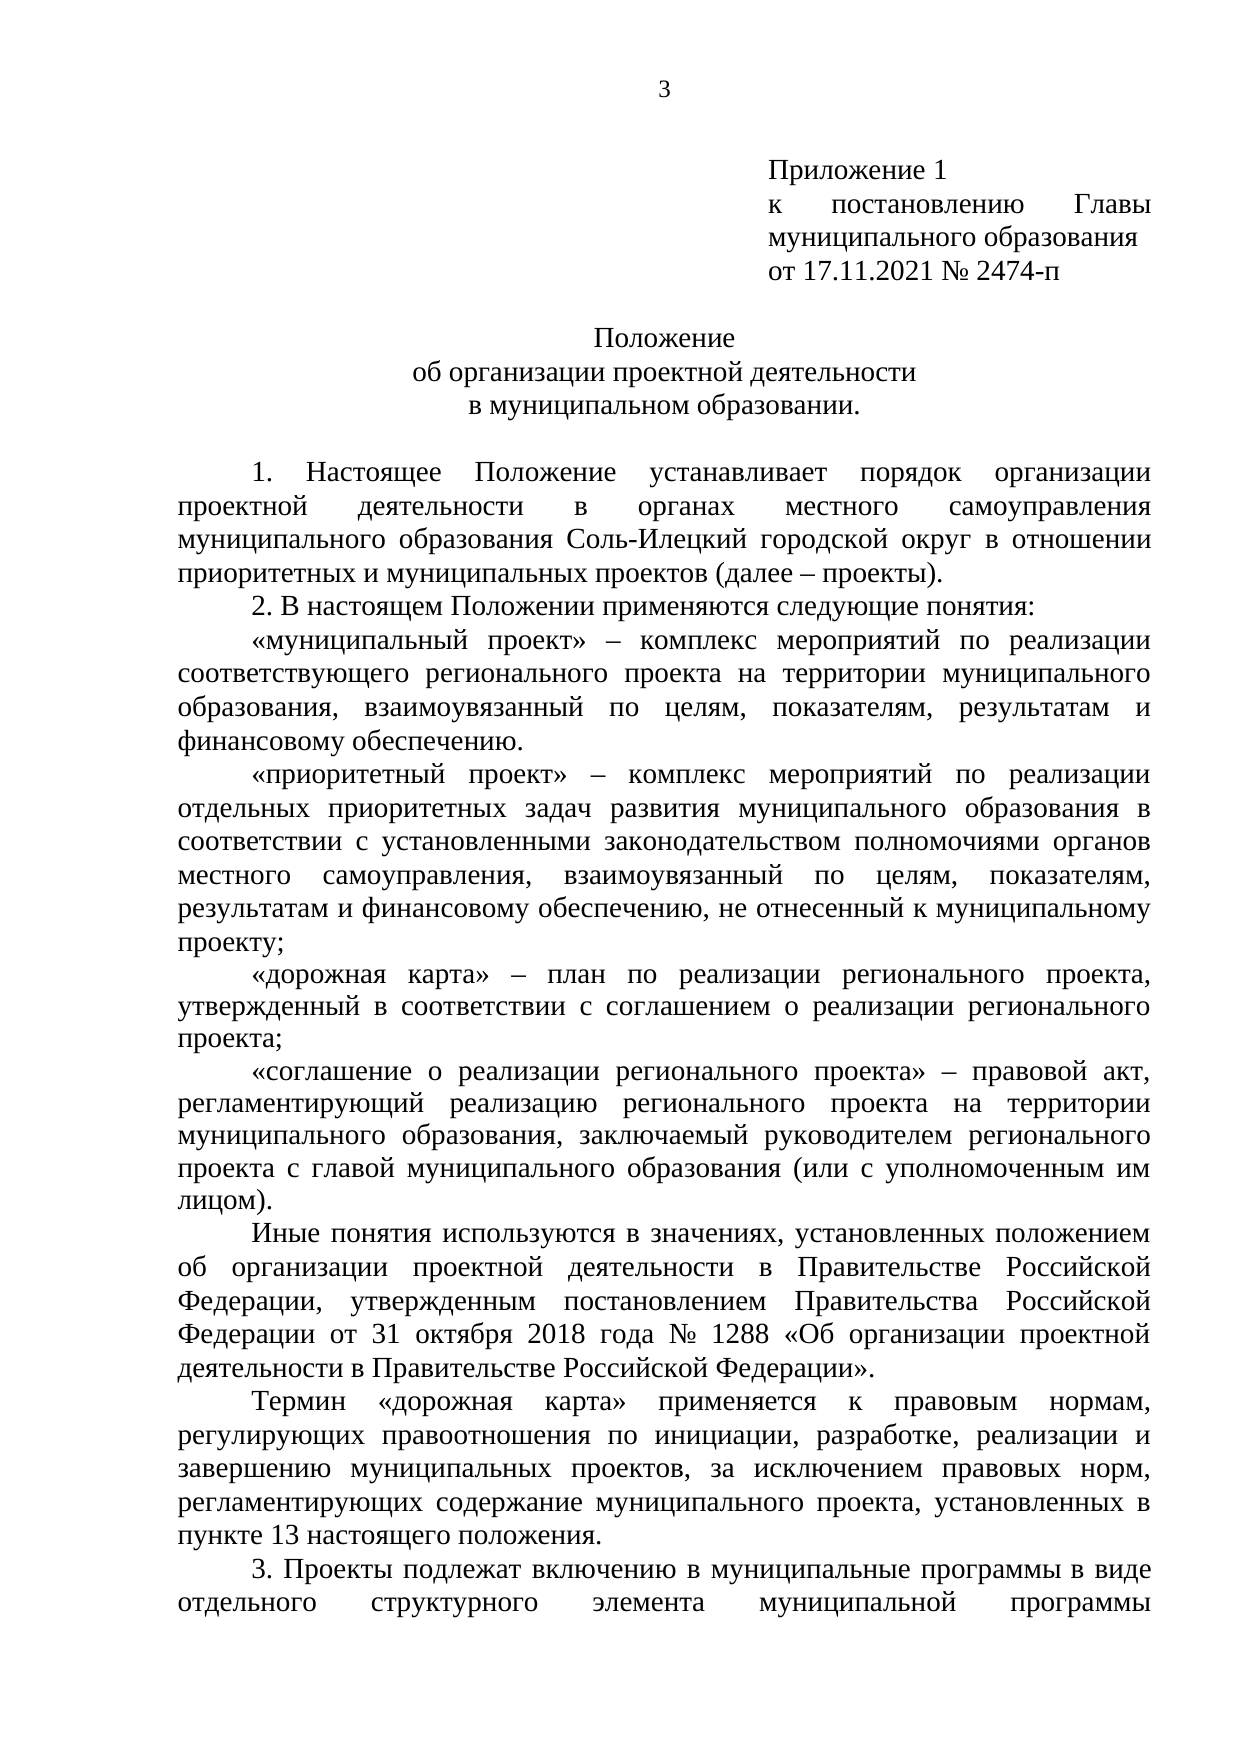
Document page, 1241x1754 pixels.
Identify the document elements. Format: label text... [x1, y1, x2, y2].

text об организации проектной деятельности [177, 354, 1152, 387]
text «приоритетный проект» – комплекс мероприятий по реализации отдельных приоритетных задач развития муниципального образования в соответствии с установленными законодательством полномочиями органов местного самоуправления, взаимоувязанный по целям, показателям, результатам и финансовому обеспечению, не отнесенный к муниципальному проекту; [177, 756, 1152, 957]
text «муниципальный проект» – комплекс мероприятий по реализации соответствующего регионального проекта на территории муниципального образования, взаимоувязанный по целям, показателям, результатам и финансовому обеспечению. [177, 622, 1152, 756]
text «дорожная карта» – план по реализации регионального проекта, утвержденный в соответствии с соглашением о реализации регионального проекта; [177, 957, 1152, 1054]
text Приложение 1 [768, 152, 1152, 186]
text 1. Настоящее Положение устанавливает порядок организации проектной деятельности в органах местного самоуправления муниципального образования Соль-Илецкий городской округ в отношении приоритетных и муниципальных проектов (далее – проекты). [177, 454, 1152, 588]
text Иные понятия используются в значениях, установленных положением об организации проектной деятельности в Правительстве Российской Федерации, утвержденным постановлением Правительства Российской Федерации от 31 октября 2018 года № 1288 «Об организации проектной деятельности в Правительстве Российской Федерации». [177, 1216, 1152, 1383]
text 2. В настоящем Положении применяются следующие понятия: [177, 588, 1152, 622]
text Термин «дорожная карта» применяется к правовым нормам, регулирующих правоотношения по инициации, разработке, реализации и завершению муниципальных проектов, за исключением правовых норм, регламентирующих содержание муниципального проекта, установленных в пункте 13 настоящего положения. [177, 1383, 1152, 1551]
text «соглашение о реализации регионального проекта» – правовой акт, регламентирующий реализацию регионального проекта на территории муниципального образования, заключаемый руководителем регионального проекта с главой муниципального образования (или с уполномоченным им лицом). [177, 1054, 1152, 1216]
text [177, 1551, 1152, 1618]
text в муниципальном образовании. [177, 387, 1152, 421]
text к постановлению Главы муниципального образования [768, 186, 1152, 253]
text Положение [177, 320, 1152, 354]
text от 17.11.2021 № 2474-п [768, 253, 1152, 287]
